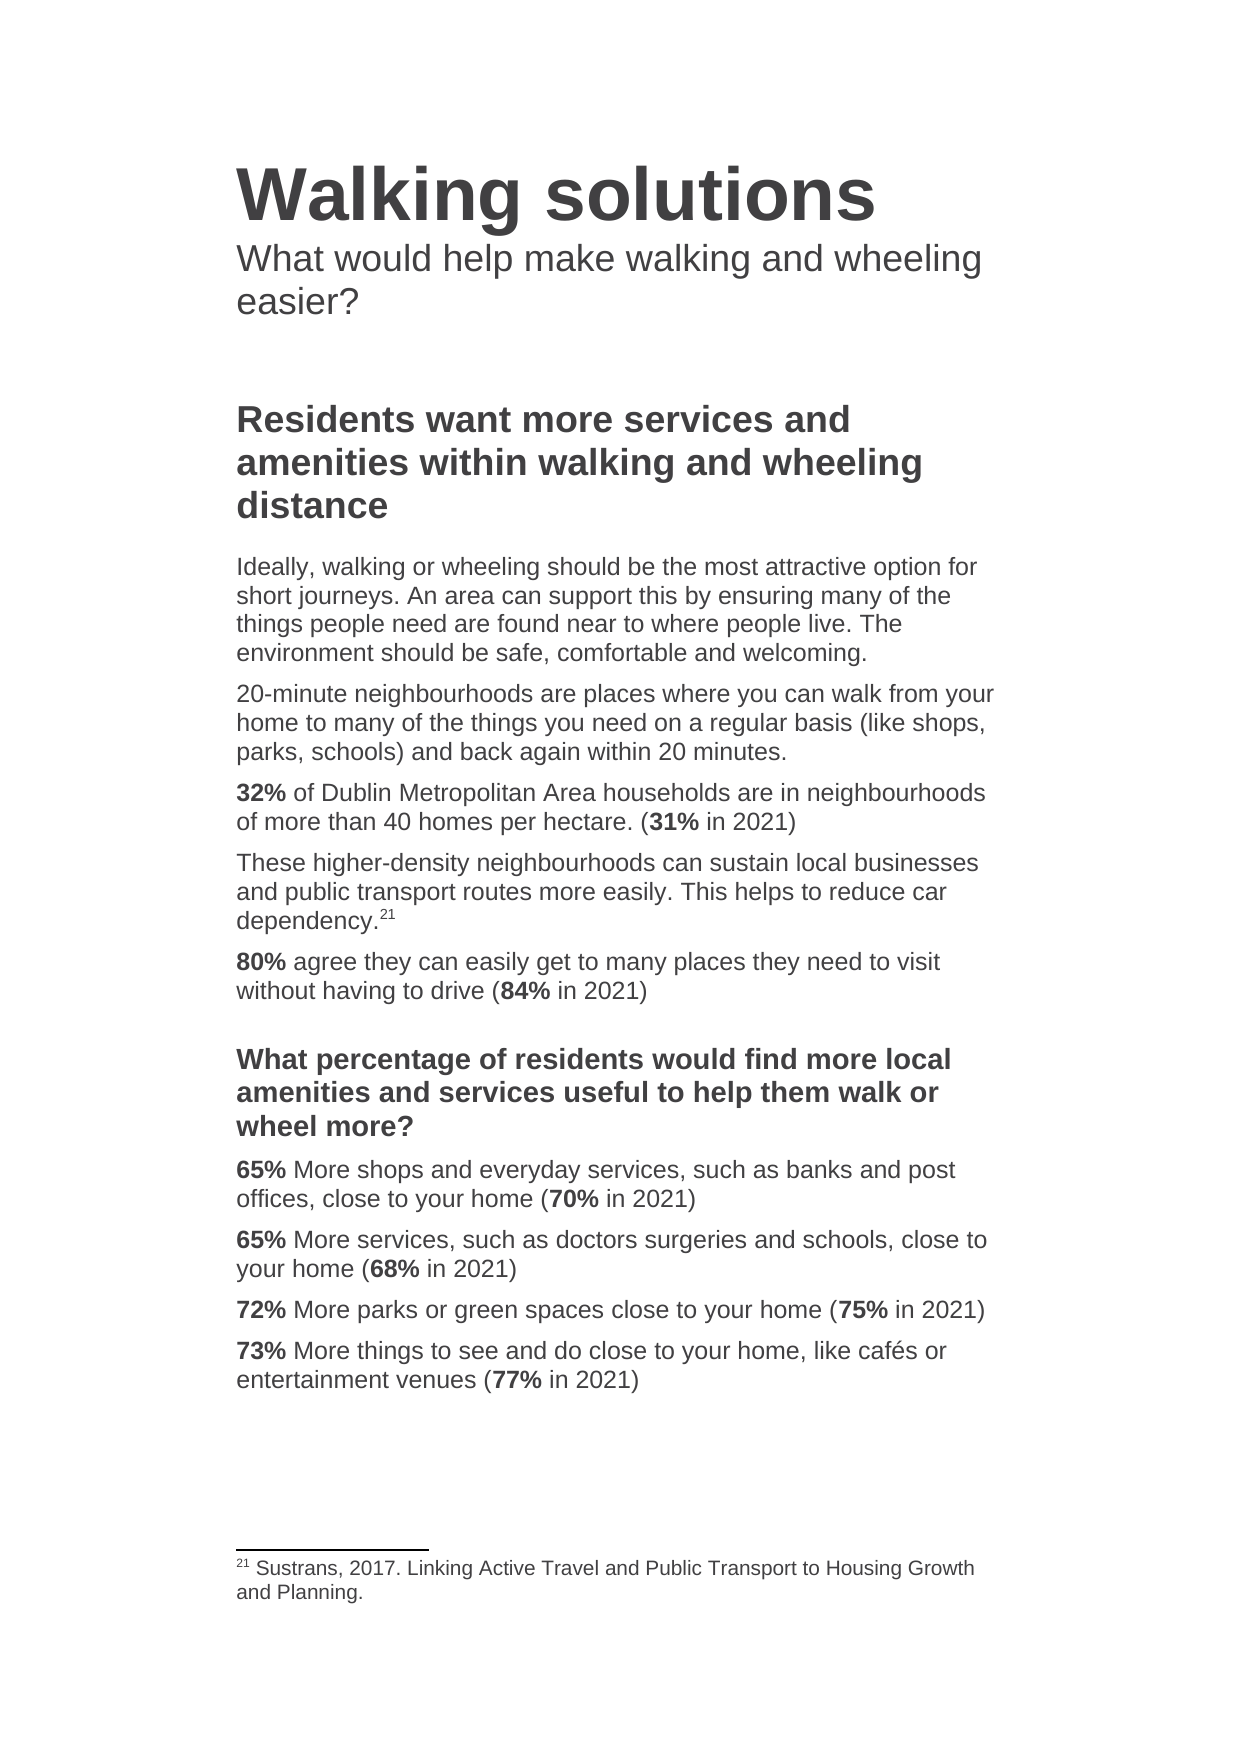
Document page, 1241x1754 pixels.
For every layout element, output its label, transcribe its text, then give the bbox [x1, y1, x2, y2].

text These higher-density neighbourhoods can sustain local businesses and public transport routes more easily. This helps to reduce car dependency. [236, 848, 1004, 934]
text 65% More services, such as doctors surgeries and schools, close to your home (68% in 2021) [236, 1225, 1004, 1282]
text 65% More shops and everyday services, such as banks and post offices, close to your home (70% in 2021) [236, 1155, 1004, 1212]
subtitle What would help make walking and wheeling easier? [236, 236, 1004, 322]
text 72% More parks or green spaces close to your home (75% in 2021) [236, 1295, 1004, 1324]
text 73% More things to see and do close to your home, like cafés or entertainment venues (77% in 2021) [236, 1336, 1004, 1394]
text 80% agree they can easily get to many places they need to visit without having to drive (84% in 2021) [236, 947, 1004, 1004]
text 20-minute neighbourhoods are places where you can walk from your home to many of the things you need on a regular basis (like shops, parks, schools) and back again within 20 minutes. [236, 679, 1004, 766]
subtitle Residents want more services and amenities within walking and wheeling distance [236, 397, 1004, 527]
text Ideally, walking or wheeling should be the most attractive option for short journeys. An area can support this by ensuring many of the things people need are found near to where people live. The environment should be safe, comfortable and welcoming. [236, 552, 1004, 667]
subtitle Walking solutions [236, 150, 1004, 236]
subtitle What percentage of residents would find more local amenities and services useful to help them walk or wheel more? [236, 1042, 1004, 1142]
text 32% of Dublin Metropolitan Area households are in neighbourhoods of more than 40 homes per hectare. (31% in 2021) [236, 778, 1004, 836]
